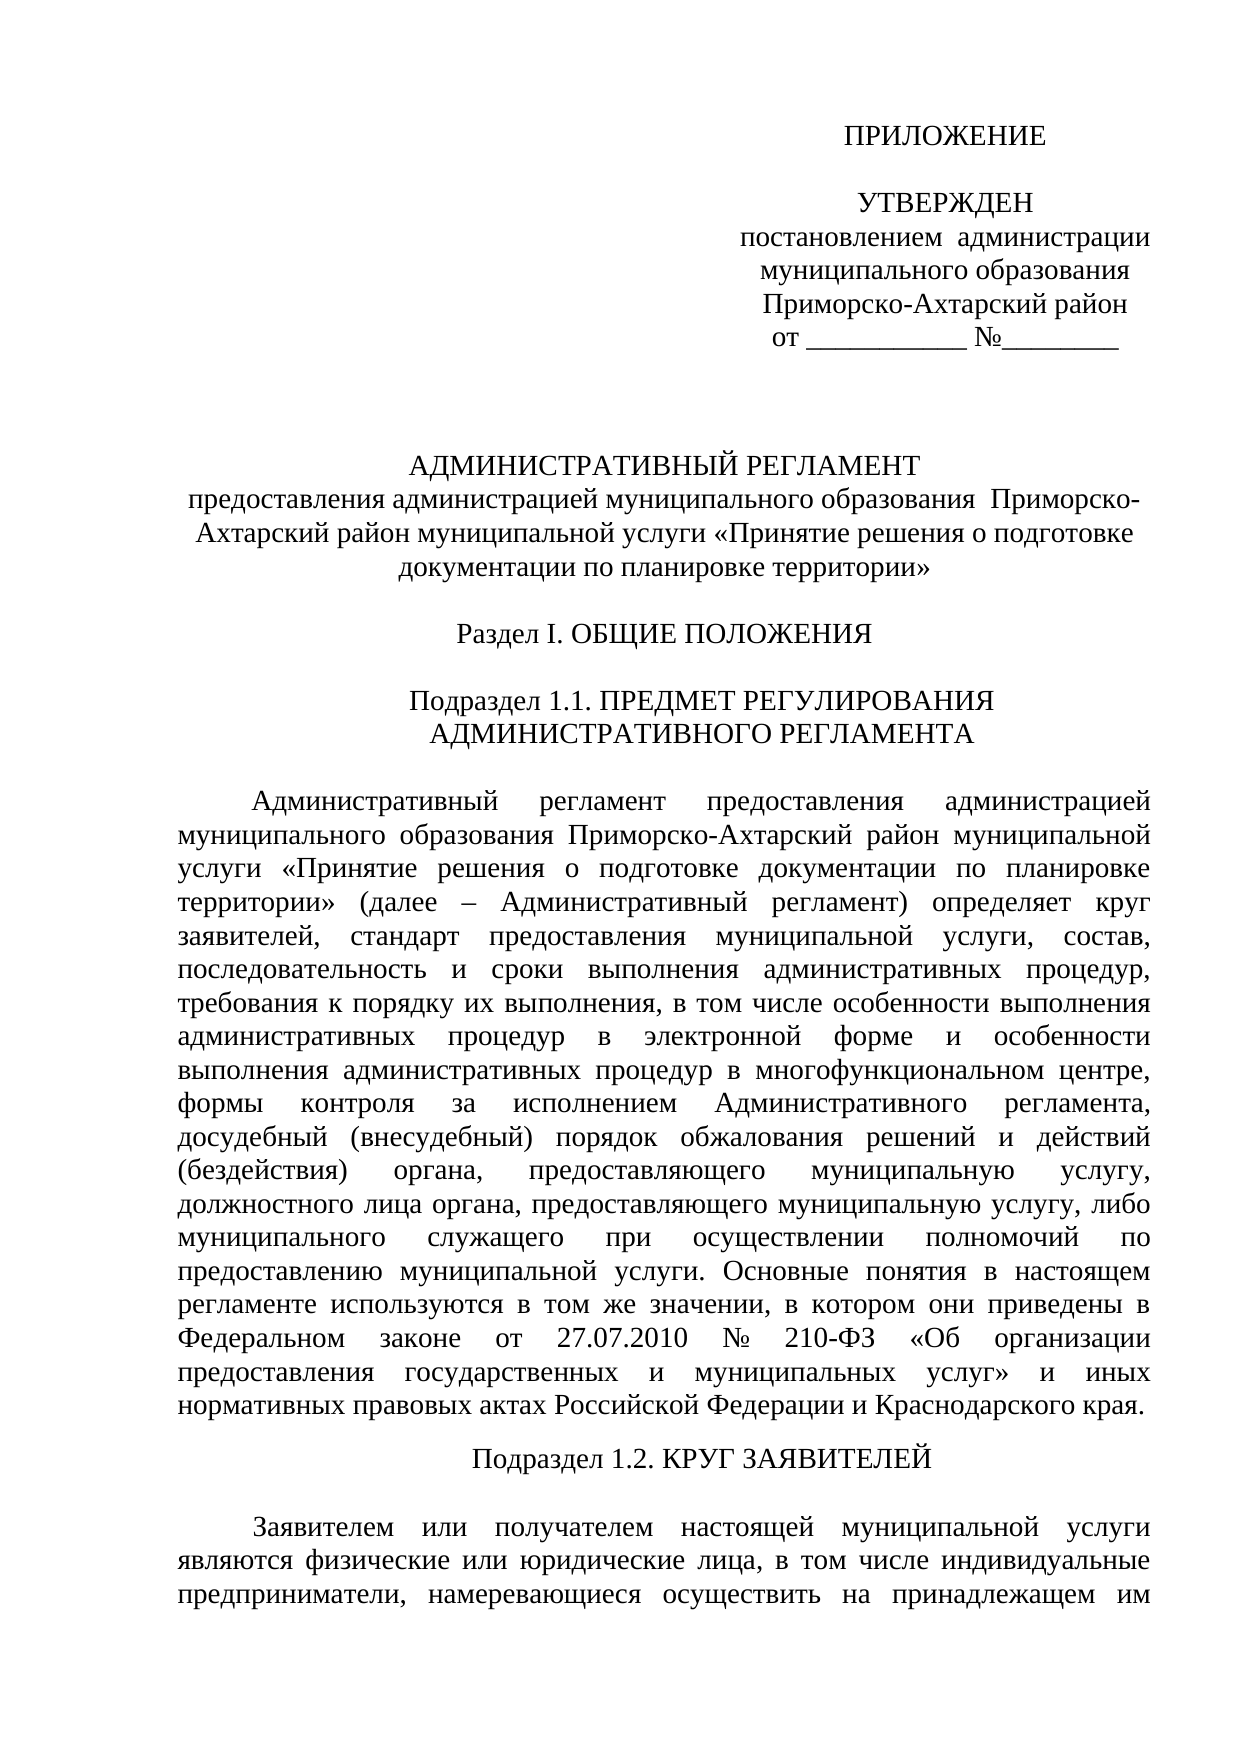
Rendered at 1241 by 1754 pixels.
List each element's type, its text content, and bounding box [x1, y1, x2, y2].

text Приморско-Ахтарский район [177, 286, 1152, 319]
text Подраздел 1.1. ПРЕДМЕТ РЕГУЛИРОВАНИЯ [177, 683, 1152, 716]
text постановлением администрации [177, 219, 1152, 252]
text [177, 1509, 1152, 1609]
text АДМИНИСТРАТИВНЫЙ РЕГЛАМЕНТ [177, 448, 1152, 482]
text ПРИЛОЖЕНИЕ [177, 118, 1152, 152]
text АДМИНИСТРАТИВНОГО РЕГЛАМЕНТА [177, 716, 1152, 750]
text Подраздел 1.2. КРУГ ЗАЯВИТЕЛЕЙ [177, 1442, 1152, 1475]
text предоставления администрацией муниципального образования Приморско-Ахтарский район муниципальной услуги «Принятие решения о подготовке документации по планировке территории» [177, 482, 1152, 582]
text муниципального образования [177, 252, 1152, 286]
text от ___________ №________ [177, 319, 1152, 353]
text УТВЕРЖДЕН [177, 185, 1152, 219]
text Административный регламент предоставления администрацией муниципального образования Приморско-Ахтарский район муниципальной услуги «Принятие решения о подготовке документации по планировке территории» (далее – Административный регламент) определяет круг заявителей, стандарт предоставления муниципальной услуги, состав, последовательность и сроки выполнения административных процедур, требования к порядку их выполнения, в том числе особенности выполнения административных процедур в электронной форме и особенности выполнения административных процедур в многофункциональном центре, формы контроля за исполнением Административного регламента, досудебный (внесудебный) порядок обжалования решений и действий (бездействия) органа, предоставляющего муниципальную услугу, должностного лица органа, предоставляющего муниципальную услугу, либо муниципального служащего при осуществлении полномочий по предоставлению муниципальной услуги. Основные понятия в настоящем регламенте используются в том же значении, в котором они приведены в Федеральном законе от 27.07.2010 № 210-ФЗ «Об организации предоставления государственных и муниципальных услуг» и иных нормативных правовых актах Российской Федерации и Краснодарского края. [177, 783, 1152, 1421]
text Раздел I. ОБЩИЕ ПОЛОЖЕНИЯ [177, 616, 1152, 649]
